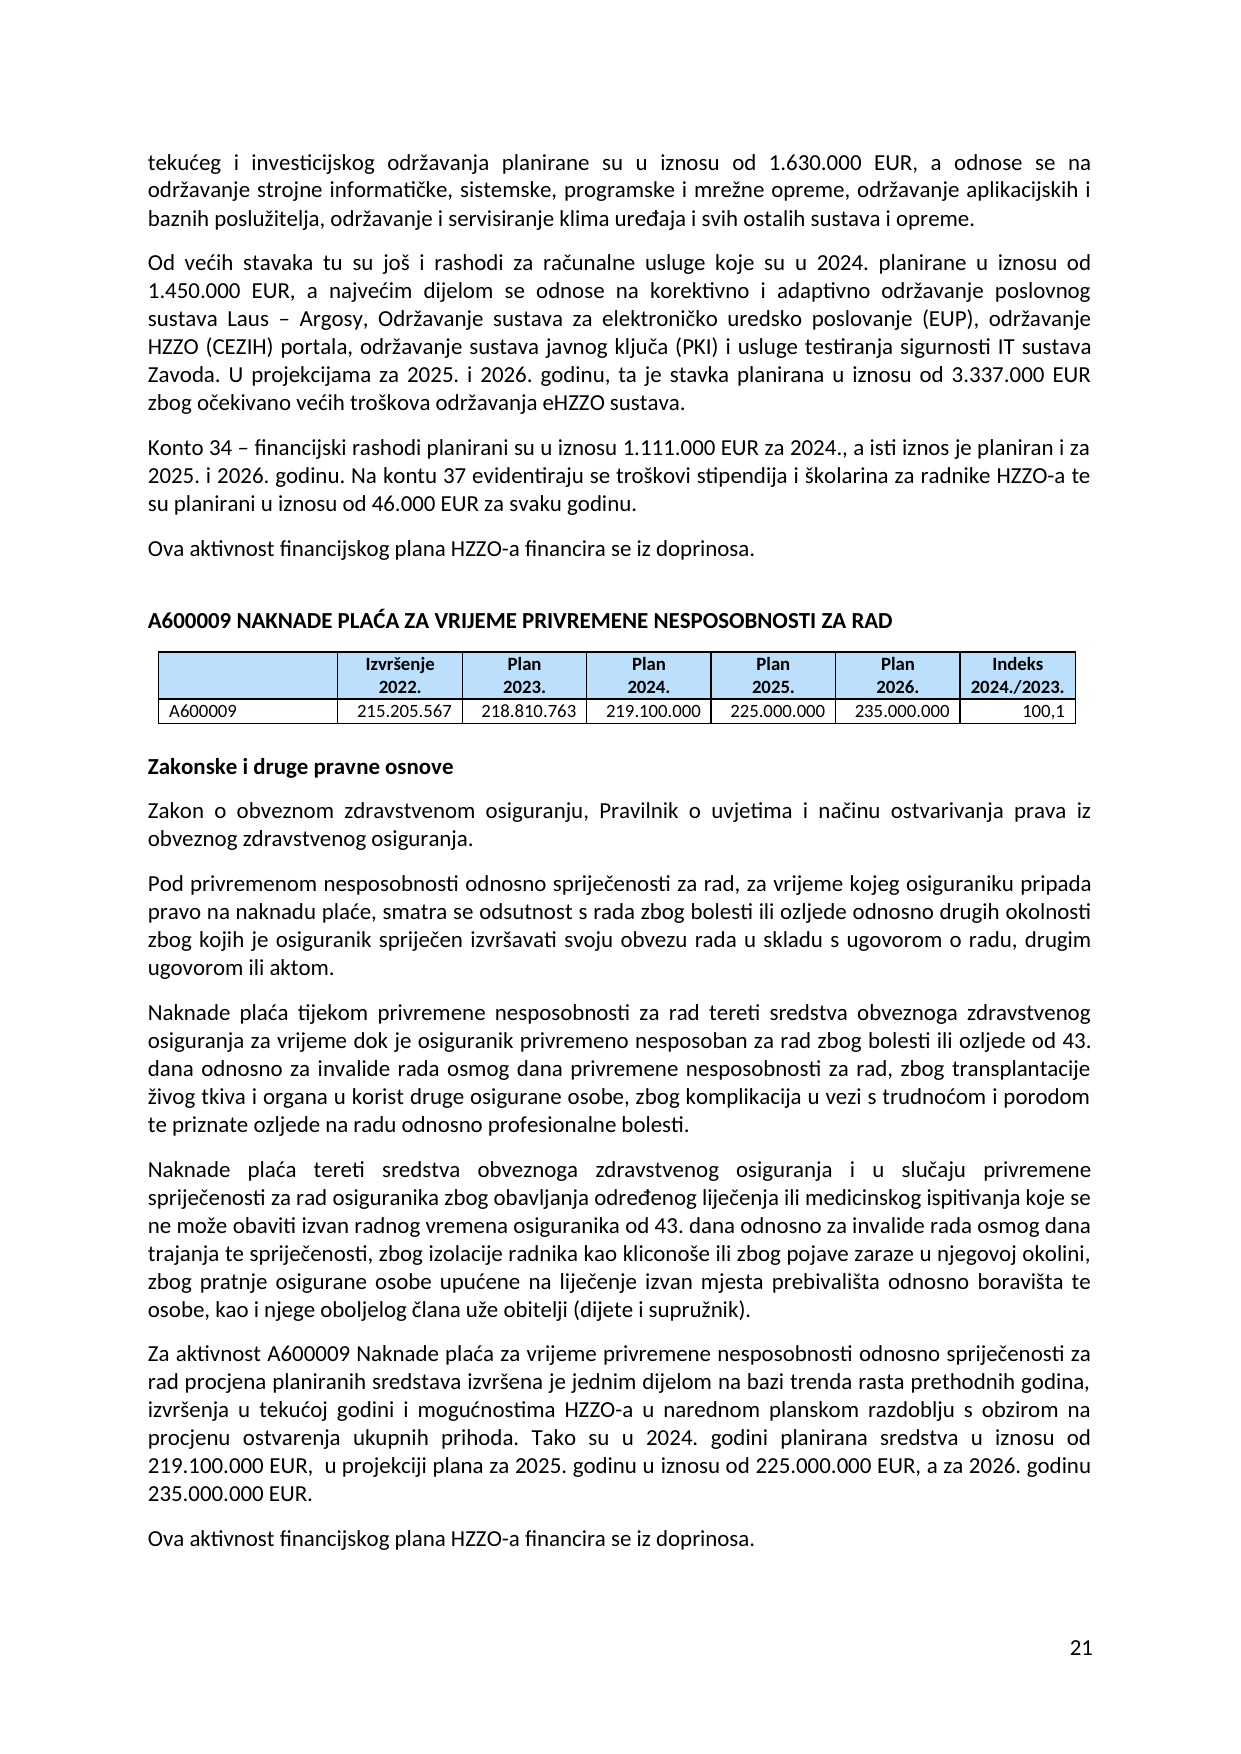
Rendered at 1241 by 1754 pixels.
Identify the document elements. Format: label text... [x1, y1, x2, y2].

text A600009 NAKNADE PLAĆA ZA VRIJEME PRIVREMENE NESPOSOBNOSTI ZA RAD [148, 578, 1093, 634]
table_cell 219.100.000 [587, 700, 710, 722]
text Naknade plaća tijekom privremene nesposobnosti za rad tereti sredstva obveznoga zdravstvenog osiguranja za vrijeme dok je osiguranik privremeno nesposoban za rad zbog bolesti ili ozljede od 43. dana odnosno za invalide rada osmog dana privremene nesposobnosti za rad, zbog transplantacije živog tkiva i organa u korist druge osigurane osobe, zbog komplikacija u vezi s trudnoćom i porodom te priznate ozljede na radu odnosno profesionalne bolesti. [148, 998, 1093, 1138]
text Ova aktivnost financijskog plana HZZO-a financira se iz doprinosa. [148, 534, 1093, 562]
table_header Plan 2026. [836, 653, 959, 698]
table_cell 225.000.000 [712, 700, 835, 722]
table_header Plan 2023. [463, 653, 586, 698]
table_header Izvršenje 2022. [338, 653, 462, 698]
table_header [159, 653, 337, 698]
text Zakon o obveznom zdravstvenom osiguranju, Pravilnik o uvjetima i načinu ostvarivanja prava iz obveznog zdravstvenog osiguranja. [148, 796, 1093, 852]
table_header Plan 2024. [587, 653, 710, 698]
text Pod privremenom nesposobnosti odnosno spriječenosti za rad, za vrijeme kojeg osiguraniku pripada pravo na naknadu plaće, smatra se odsutnost s rada zbog bolesti ili ozljede odnosno drugih okolnosti zbog kojih je osiguranik spriječen izvršavati svoju obvezu rada u skladu s ugovorom o radu, drugim ugovorom ili aktom. [148, 869, 1093, 981]
text Zakonske i druge pravne osnove [148, 752, 1093, 780]
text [148, 148, 1093, 232]
table_cell 100,1 [961, 700, 1075, 722]
table_cell 215.205.567 [338, 700, 462, 722]
table_cell 218.810.763 [463, 700, 586, 722]
text Za aktivnost A600009 Naknade plaća za vrijeme privremene nesposobnosti odnosno spriječenosti za rad procjena planiranih sredstava izvršena je jednim dijelom na bazi trenda rasta prethodnih godina, izvršenja u tekućoj godini i mogućnostima HZZO-a u narednom planskom razdoblju s obzirom na procjenu ostvarenja ukupnih prihoda. Tako su u 2024. godini planirana sredstva u iznosu od 219.100.000 EUR, u projekciji plana za 2025. godinu u iznosu od 225.000.000 EUR, a za 2026. godinu 235.000.000 EUR. [148, 1339, 1093, 1508]
table_header Plan 2025. [712, 653, 835, 698]
table_cell 235.000.000 [836, 700, 959, 722]
text Konto 34 – financijski rashodi planirani su u iznosu 1.111.000 EUR za 2024., a isti iznos je planiran i za 2025. i 2026. godinu. Na kontu 37 evidentiraju se troškovi stipendija i školarina za radnike HZZO-a te su planirani u iznosu od 46.000 EUR za svaku godinu. [148, 433, 1093, 517]
table_header Indeks 2024./2023. [961, 653, 1075, 698]
text Od većih stavaka tu su još i rashodi za računalne usluge koje su u 2024. planirane u iznosu od 1.450.000 EUR, a najvećim dijelom se odnose na korektivno i adaptivno održavanje poslovnog sustava Laus – Argosy, Održavanje sustava za elektroničko uredsko poslovanje (EUP), održavanje HZZO (CEZIH) portala, održavanje sustava javnog ključa (PKI) i usluge testiranja sigurnosti IT sustava Zavoda. U projekcijama za 2025. i 2026. godinu, ta je stavka planirana u iznosu od 3.337.000 EUR zbog očekivano većih troškova održavanja eHZZO sustava. [148, 248, 1093, 416]
table_cell A600009 [159, 700, 337, 722]
text Naknade plaća tereti sredstva obveznoga zdravstvenog osiguranja i u slučaju privremene spriječenosti za rad osiguranika zbog obavljanja određenog liječenja ili medicinskog ispitivanja koje se ne može obaviti izvan radnog vremena osiguranika od 43. dana odnosno za invalide rada osmog dana trajanja te spriječenosti, zbog izolacije radnika kao kliconoše ili zbog pojave zaraze u njegovoj okolini, zbog pratnje osigurane osobe upućene na liječenje izvan mjesta prebivališta odnosno boravišta te osobe, kao i njege oboljelog člana uže obitelji (dijete i supružnik). [148, 1155, 1093, 1323]
text Ova aktivnost financijskog plana HZZO-a financira se iz doprinosa. [148, 1524, 1093, 1552]
